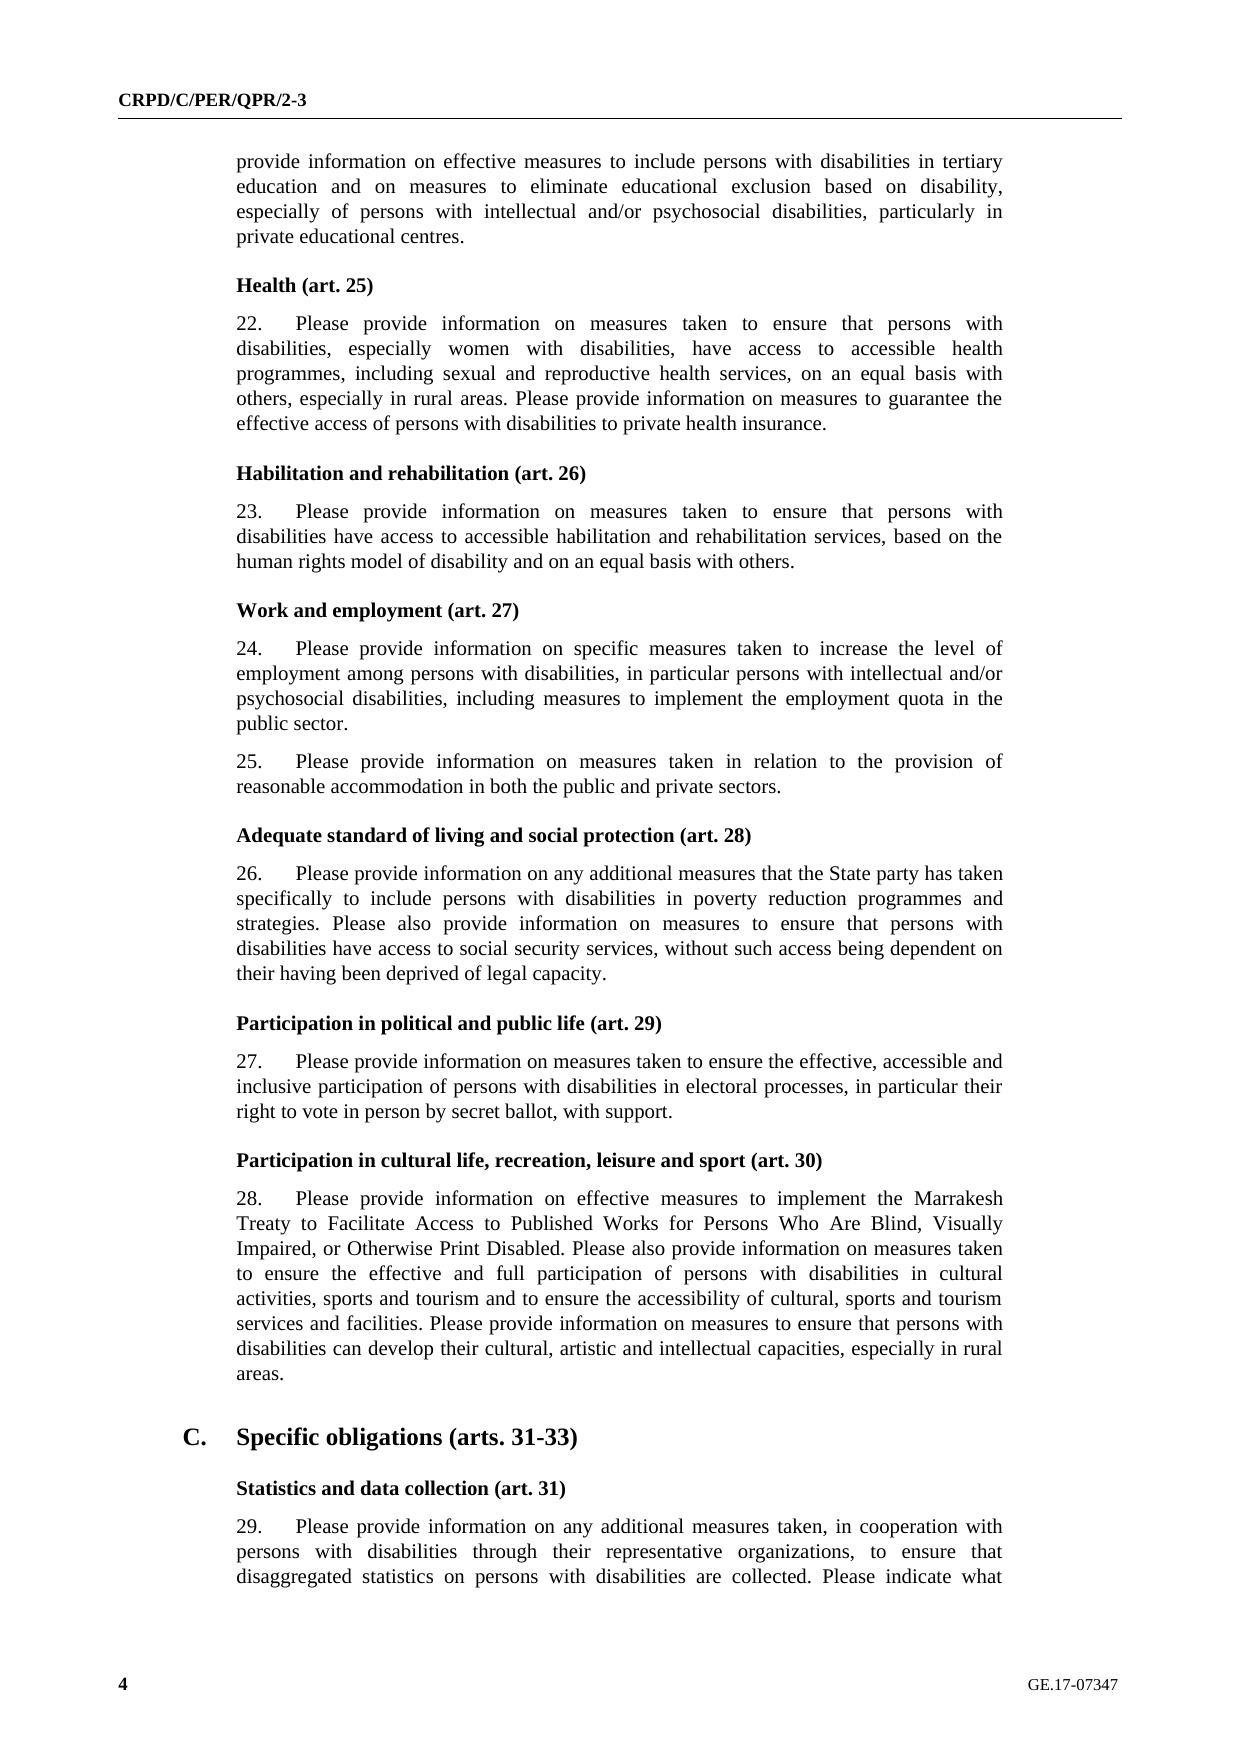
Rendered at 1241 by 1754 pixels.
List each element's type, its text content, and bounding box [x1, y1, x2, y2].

text 22. Please provide information on measures taken to ensure that persons with disabilities, especially women with disabilities, have access to accessible health programmes, including sexual and reproductive health services, on an equal basis with others, especially in rural areas. Please provide information on measures to guarantee the effective access of persons with disabilities to private health insurance. [236, 310, 1004, 435]
text Participation in cultural life, recreation, leisure and sport (art. 30) [118, 1148, 1004, 1173]
text Participation in political and public life (art. 29) [118, 1010, 1004, 1035]
text Habilitation and rehabilitation (art. 26) [118, 460, 1004, 485]
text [236, 1513, 1004, 1588]
text 25. Please provide information on measures taken in relation to the provision of reasonable accommodation in both the public and private sectors. [236, 748, 1004, 798]
text Work and employment (art. 27) [118, 598, 1004, 623]
text Statistics and data collection (art. 31) [118, 1476, 1004, 1501]
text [236, 148, 1004, 248]
text C. Specific obligations (arts. 31-33) [118, 1423, 1004, 1451]
text Health (art. 25) [118, 273, 1004, 298]
text Adequate standard of living and social protection (art. 28) [118, 823, 1004, 848]
text 23. Please provide information on measures taken to ensure that persons with disabilities have access to accessible habilitation and rehabilitation services, based on the human rights model of disability and on an equal basis with others. [236, 498, 1004, 573]
text 27. Please provide information on measures taken to ensure the effective, accessible and inclusive participation of persons with disabilities in electoral processes, in particular their right to vote in person by secret ballot, with support. [236, 1048, 1004, 1123]
text 26. Please provide information on any additional measures that the State party has taken specifically to include persons with disabilities in poverty reduction programmes and strategies. Please also provide information on measures to ensure that persons with disabilities have access to social security services, without such access being dependent on their having been deprived of legal capacity. [236, 860, 1004, 985]
text 28. Please provide information on effective measures to implement the Marrakesh Treaty to Facilitate Access to Published Works for Persons Who Are Blind, Visually Impaired, or Otherwise Print Disabled. Please also provide information on measures taken to ensure the effective and full participation of persons with disabilities in cultural activities, sports and tourism and to ensure the accessibility of cultural, sports and tourism services and facilities. Please provide information on measures to ensure that persons with disabilities can develop their cultural, artistic and intellectual capacities, especially in rural areas. [236, 1185, 1004, 1385]
text 24. Please provide information on specific measures taken to increase the level of employment among persons with disabilities, in particular persons with intellectual and/or psychosocial disabilities, including measures to implement the employment quota in the public sector. [236, 635, 1004, 735]
